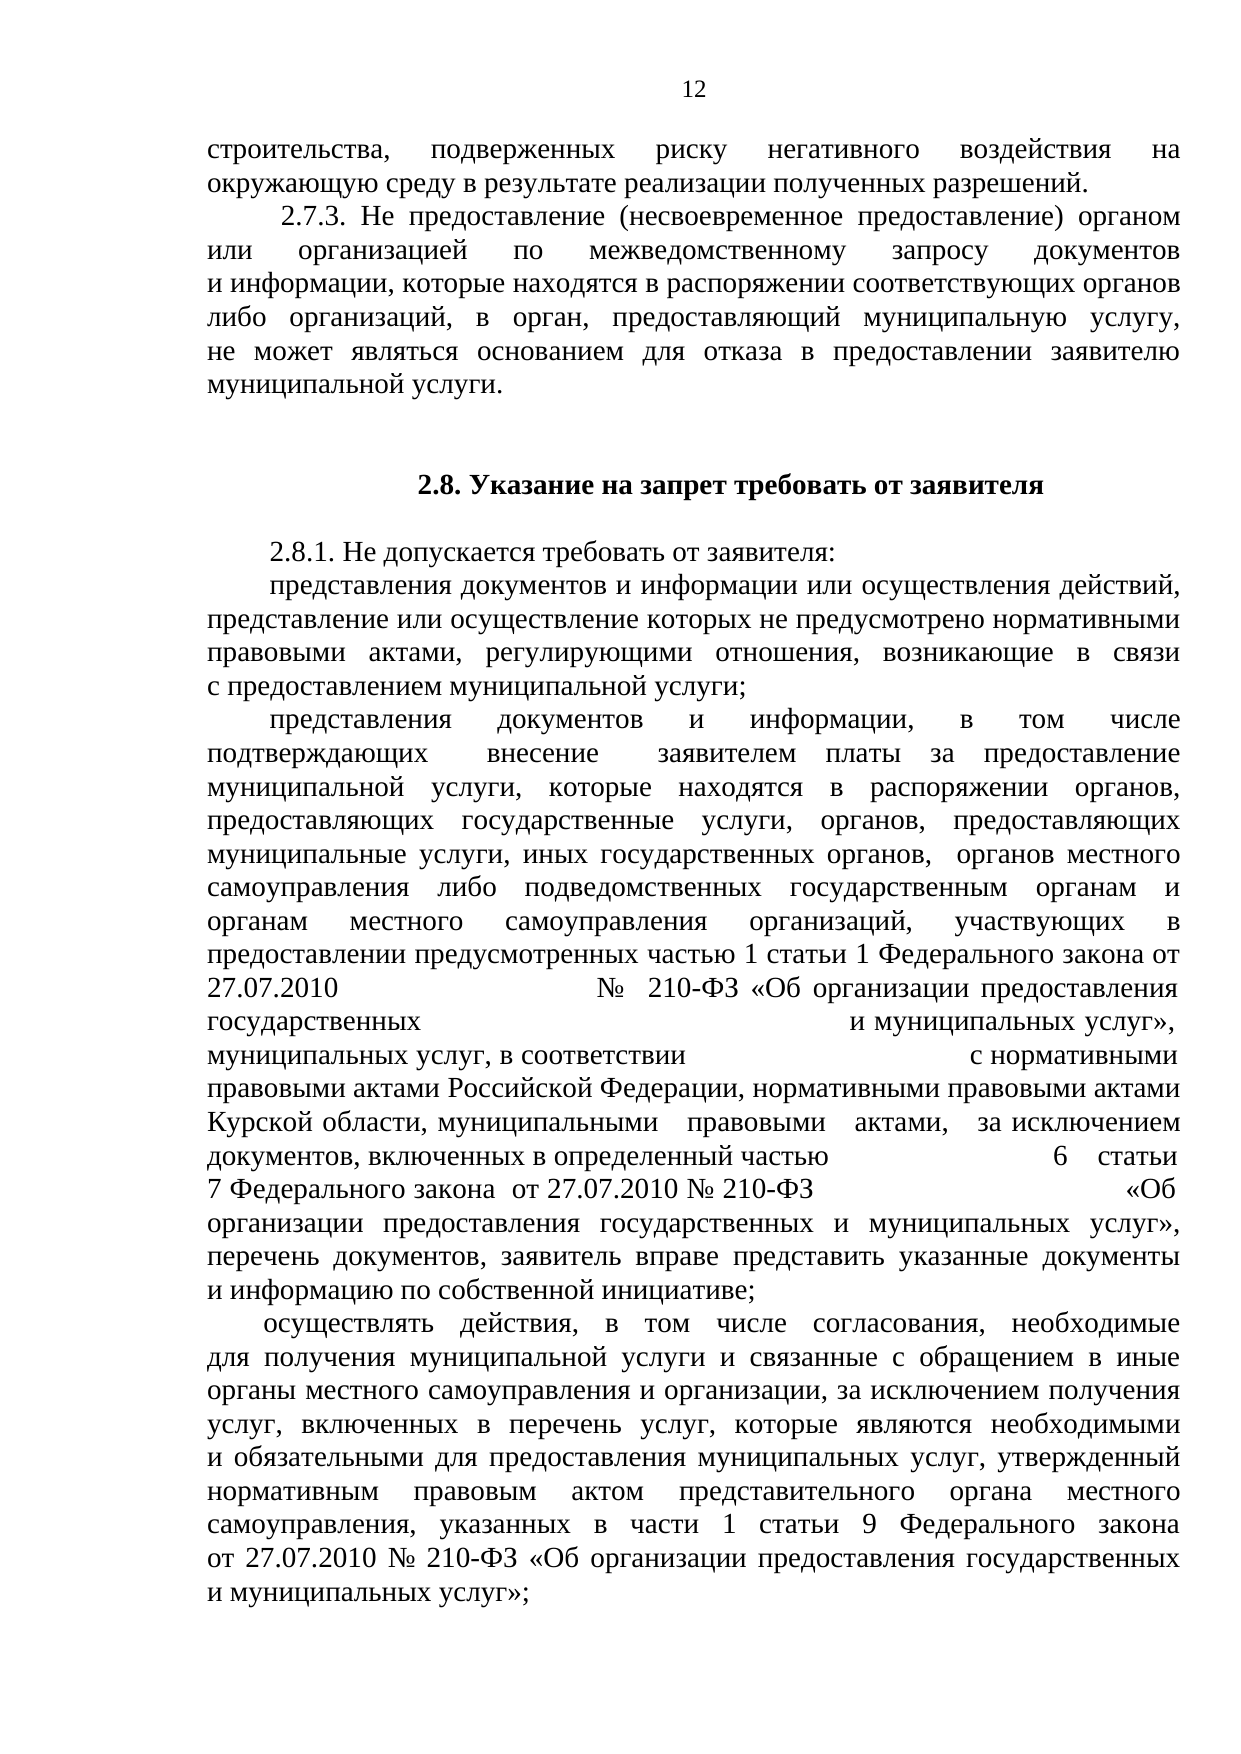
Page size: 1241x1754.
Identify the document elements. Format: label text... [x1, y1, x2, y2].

text 2.7.3. Не предоставление (несвоевременное предоставление) органом или организацией по межведомственному запросу документов и информации, которые находятся в распоряжении соответствующих органов либо организаций, в орган, предоставляющий муниципальную услугу, не может являться основанием для отказа в предоставлении заявителю муниципальной услуги. [207, 198, 1181, 400]
text представления документов и информации, в том числе подтверждающих внесение заявителем платы за предоставление муниципальной услуги, которые находятся в распоряжении органов, предоставляющих государственные услуги, органов, предоставляющих муниципальные услуги, иных государственных органов, органов местного самоуправления либо подведомственных государственным органам и органам местного самоуправления организаций, участвующих в предоставлении предусмотренных частью 1 статьи 1 Федерального закона от 27.07.2010 № 210-ФЗ «Об организации предоставления государственных и муниципальных услуг», муниципальных услуг, в соответствии с нормативными правовыми актами Российской Федерации, нормативными правовыми актами Курской области, муниципальными правовыми актами, за исключением документов, включенных в определенный частью 6 статьи 7 Федерального закона от 27.07.2010 № 210-ФЗ «Об организации предоставления государственных и муниципальных услуг», перечень документов, заявитель вправе представить указанные документы и информацию по собственной инициативе; [207, 702, 1181, 1305]
text 2.8. Указание на запрет требовать от заявителя [207, 467, 1181, 500]
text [207, 131, 1181, 198]
text представления документов и информации или осуществления действий, представление или осуществление которых не предусмотрено нормативными правовыми актами, регулирующими отношения, возникающие в связи с предоставлением муниципальной услуги; [207, 567, 1181, 702]
text 2.8.1. Не допускается требовать от заявителя: [207, 534, 1181, 567]
text осуществлять действия, в том числе согласования, необходимые для получения муниципальной услуги и связанные с обращением в иные органы местного самоуправления и организации, за исключением получения услуг, включенных в перечень услуг, которые являются необходимыми и обязательными для предоставления муниципальных услуг, утвержденный нормативным правовым актом представительного органа местного самоуправления, указанных в части 1 статьи 9 Федерального закона от 27.07.2010 № 210-ФЗ «Об организации предоставления государственных и муниципальных услуг»; [207, 1305, 1181, 1607]
